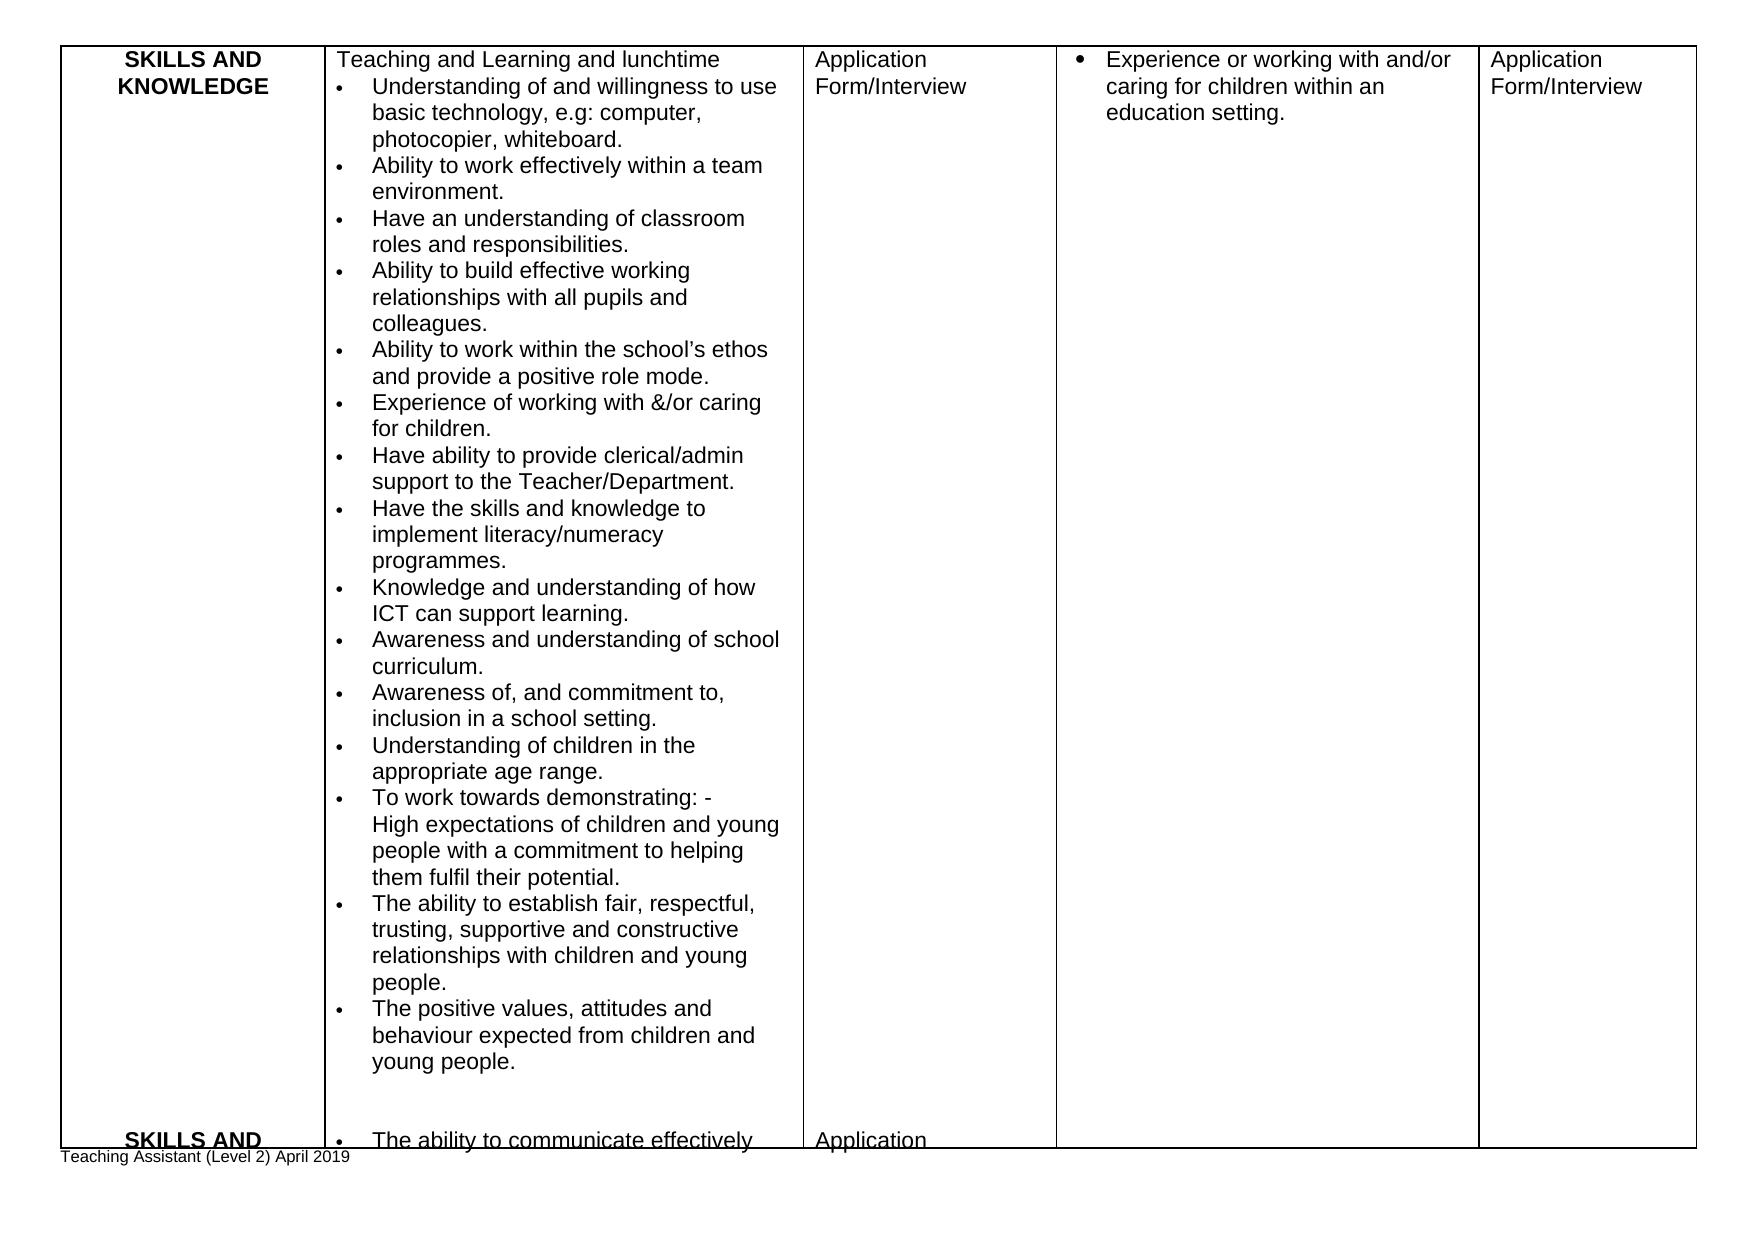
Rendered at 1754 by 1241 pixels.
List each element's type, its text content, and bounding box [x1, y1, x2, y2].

table_cell Application Form/Interview Application Form/Interview [804, 47, 1056, 1147]
table_cell Experience or working with and/or caring for children within an education setting. [1057, 47, 1478, 1147]
table_cell SKILLS AND KNOWLEDGE SKILLS AND KNOWLEDGE [62, 47, 324, 1147]
table_cell Teaching and Learning and lunchtime Understanding of and willingness to use basic technology, e.g: computer, photocopier, whiteboard. Ability to work effectively within a team environment. Have an understanding of classroom roles and responsibilities. Ability to build effective working relationships with all pupils and colleagues. Ability to work within the school’s ethos and provide a positive role mode. Experience of working with &/or caring for children. Have ability to provide clerical/admin support to the Teacher/Department. Have the skills and knowledge to implement literacy/numeracy programmes. Knowledge and understanding of how ICT can support learning. Awareness and understanding of school curriculum. Awareness of, and commitment to, inclusion in a school setting. Understanding of children in the appropriate age range. To work towards demonstrating: - High expectations of children and young people with a commitment to helping them fulfil their potential. The ability to establish fair, respectful, trusting, supportive and constructive relationships with children and young people. The positive values, attitudes and behaviour expected from children and young people. The ability to communicate effectively and sensitively with children, young people and colleagues. The ability to recognise and respect the contribution that parents and carers can make to the development and wellbeing of children and young people. A commitment to collaborative and co-operative working with colleagues. The ability to organise and manage learning activities in ways which keep children safe. Evidence of commitment to professional development. The ability to actively encourage and motivate children to advance their learning. Knowledge of the school and its setting/community. [326, 47, 803, 1147]
table_cell Application Form/Interview [1480, 47, 1696, 1147]
